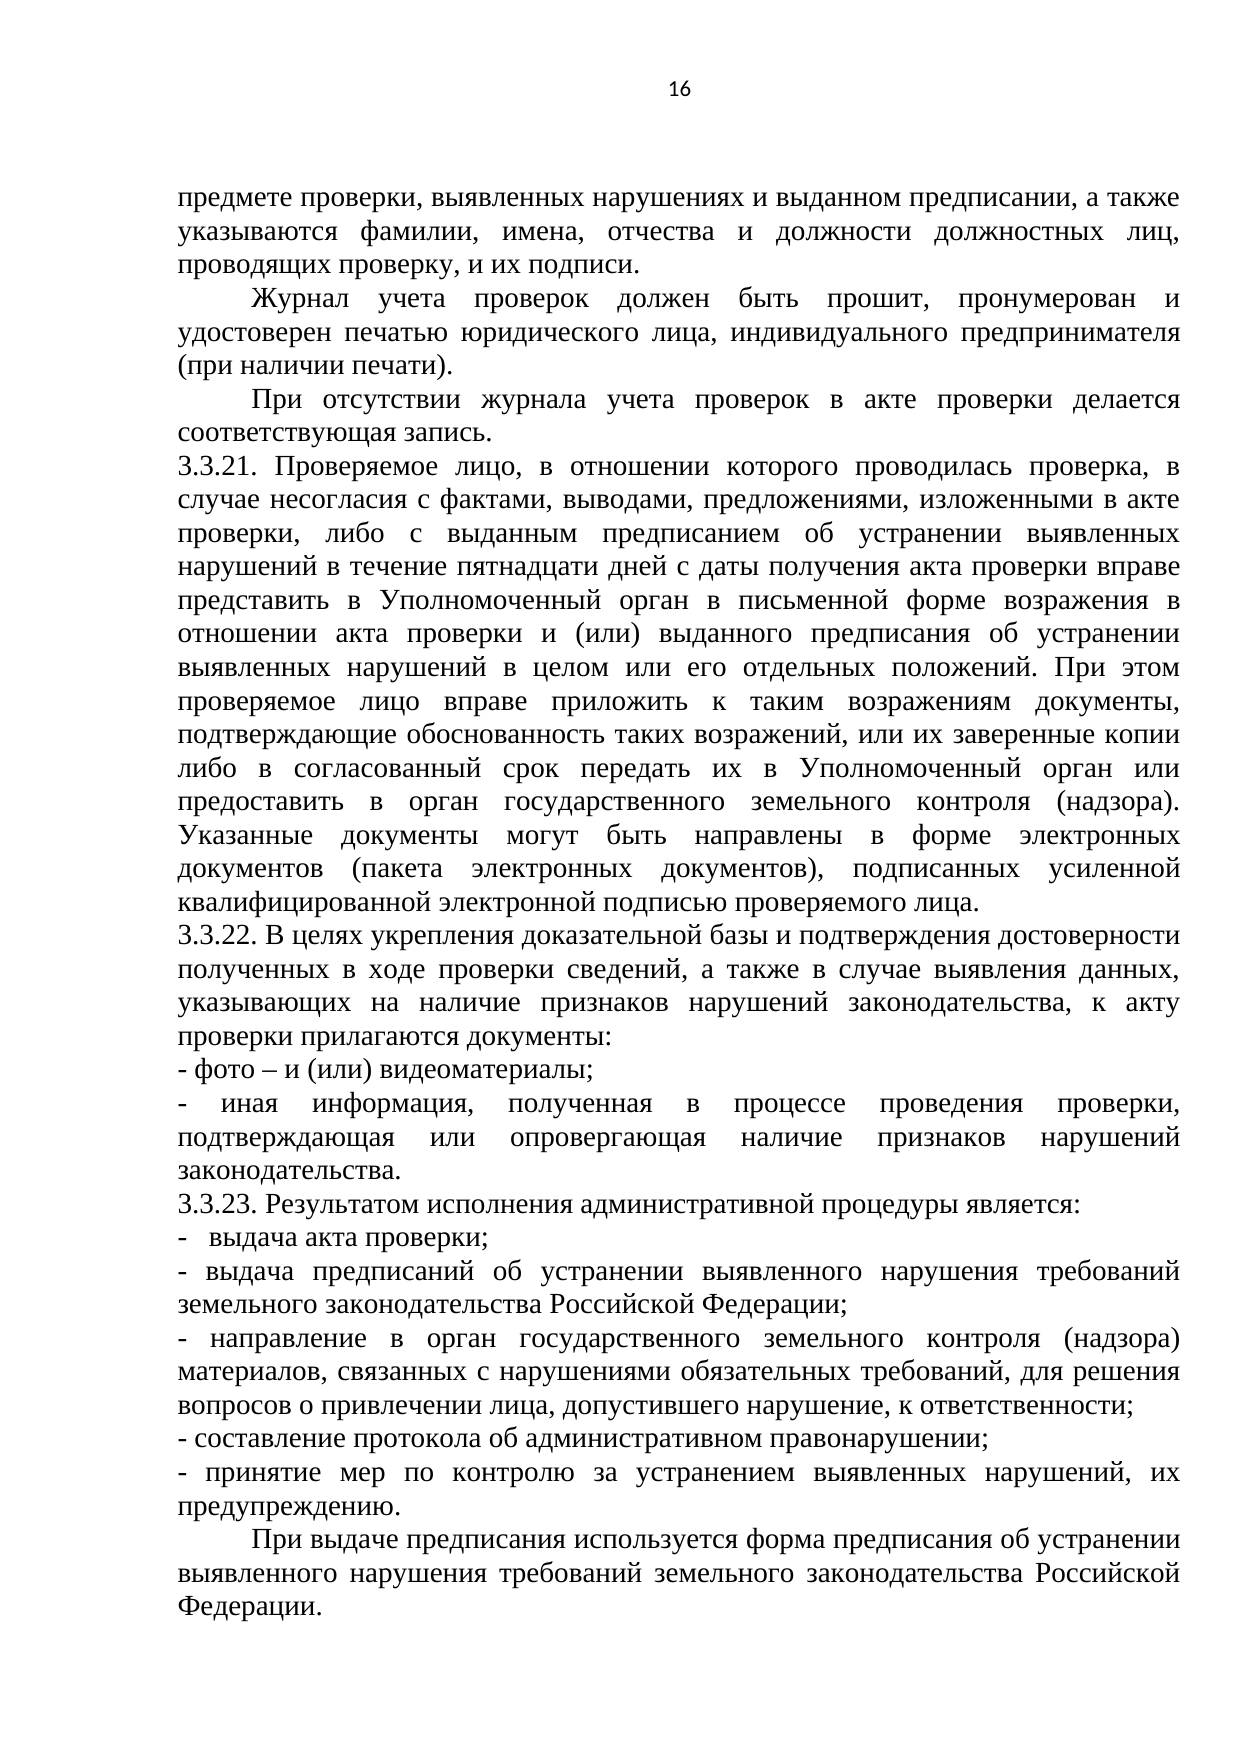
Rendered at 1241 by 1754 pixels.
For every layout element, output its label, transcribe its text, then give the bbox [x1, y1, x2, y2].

text - иная информация, полученная в процессе проведения проверки, подтверждающая или опровергающая наличие признаков нарушений законодательства. [177, 1085, 1181, 1186]
text - составление протокола об административном правонарушении; [177, 1421, 1181, 1454]
text Журнал учета проверок должен быть прошит, пронумерован и удостоверен печатью юридического лица, индивидуального предпринимателя (при наличии печати). [177, 280, 1181, 381]
text - направление в орган государственного земельного контроля (надзора) материалов, связанных с нарушениями обязательных требований, для решения вопросов о привлечении лица, допустившего нарушение, к ответственности; [177, 1320, 1181, 1421]
text - фото – и (или) видеоматериалы; [177, 1052, 1181, 1085]
text - выдача акта проверки; [177, 1219, 1181, 1253]
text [177, 179, 1181, 280]
text 3.3.23. Результатом исполнения административной процедуры является: [177, 1186, 1181, 1219]
text При выдаче предписания используется форма предписания об устранении выявленного нарушения требований земельного законодательства Российской Федерации. [177, 1521, 1181, 1622]
text - принятие мер по контролю за устранением выявленных нарушений, их предупреждению. [177, 1454, 1181, 1521]
text 3.3.22. В целях укрепления доказательной базы и подтверждения достоверности полученных в ходе проверки сведений, а также в случае выявления данных, указывающих на наличие признаков нарушений законодательства, к акту проверки прилагаются документы: [177, 917, 1181, 1052]
text При отсутствии журнала учета проверок в акте проверки делается соответствующая запись. [177, 381, 1181, 448]
text 3.3.21. Проверяемое лицо, в отношении которого проводилась проверка, в случае несогласия с фактами, выводами, предложениями, изложенными в акте проверки, либо с выданным предписанием об устранении выявленных нарушений в течение пятнадцати дней с даты получения акта проверки вправе представить в Уполномоченный орган в письменной форме возражения в отношении акта проверки и (или) выданного предписания об устранении выявленных нарушений в целом или его отдельных положений. При этом проверяемое лицо вправе приложить к таким возражениям документы, подтверждающие обоснованность таких возражений, или их заверенные копии либо в согласованный срок передать их в Уполномоченный орган или предоставить в орган государственного земельного контроля (надзора). Указанные документы могут быть направлены в форме электронных документов (пакета электронных документов), подписанных усиленной квалифицированной электронной подписью проверяемого лица. [177, 448, 1181, 917]
text - выдача предписаний об устранении выявленного нарушения требований земельного законодательства Российской Федерации; [177, 1253, 1181, 1320]
